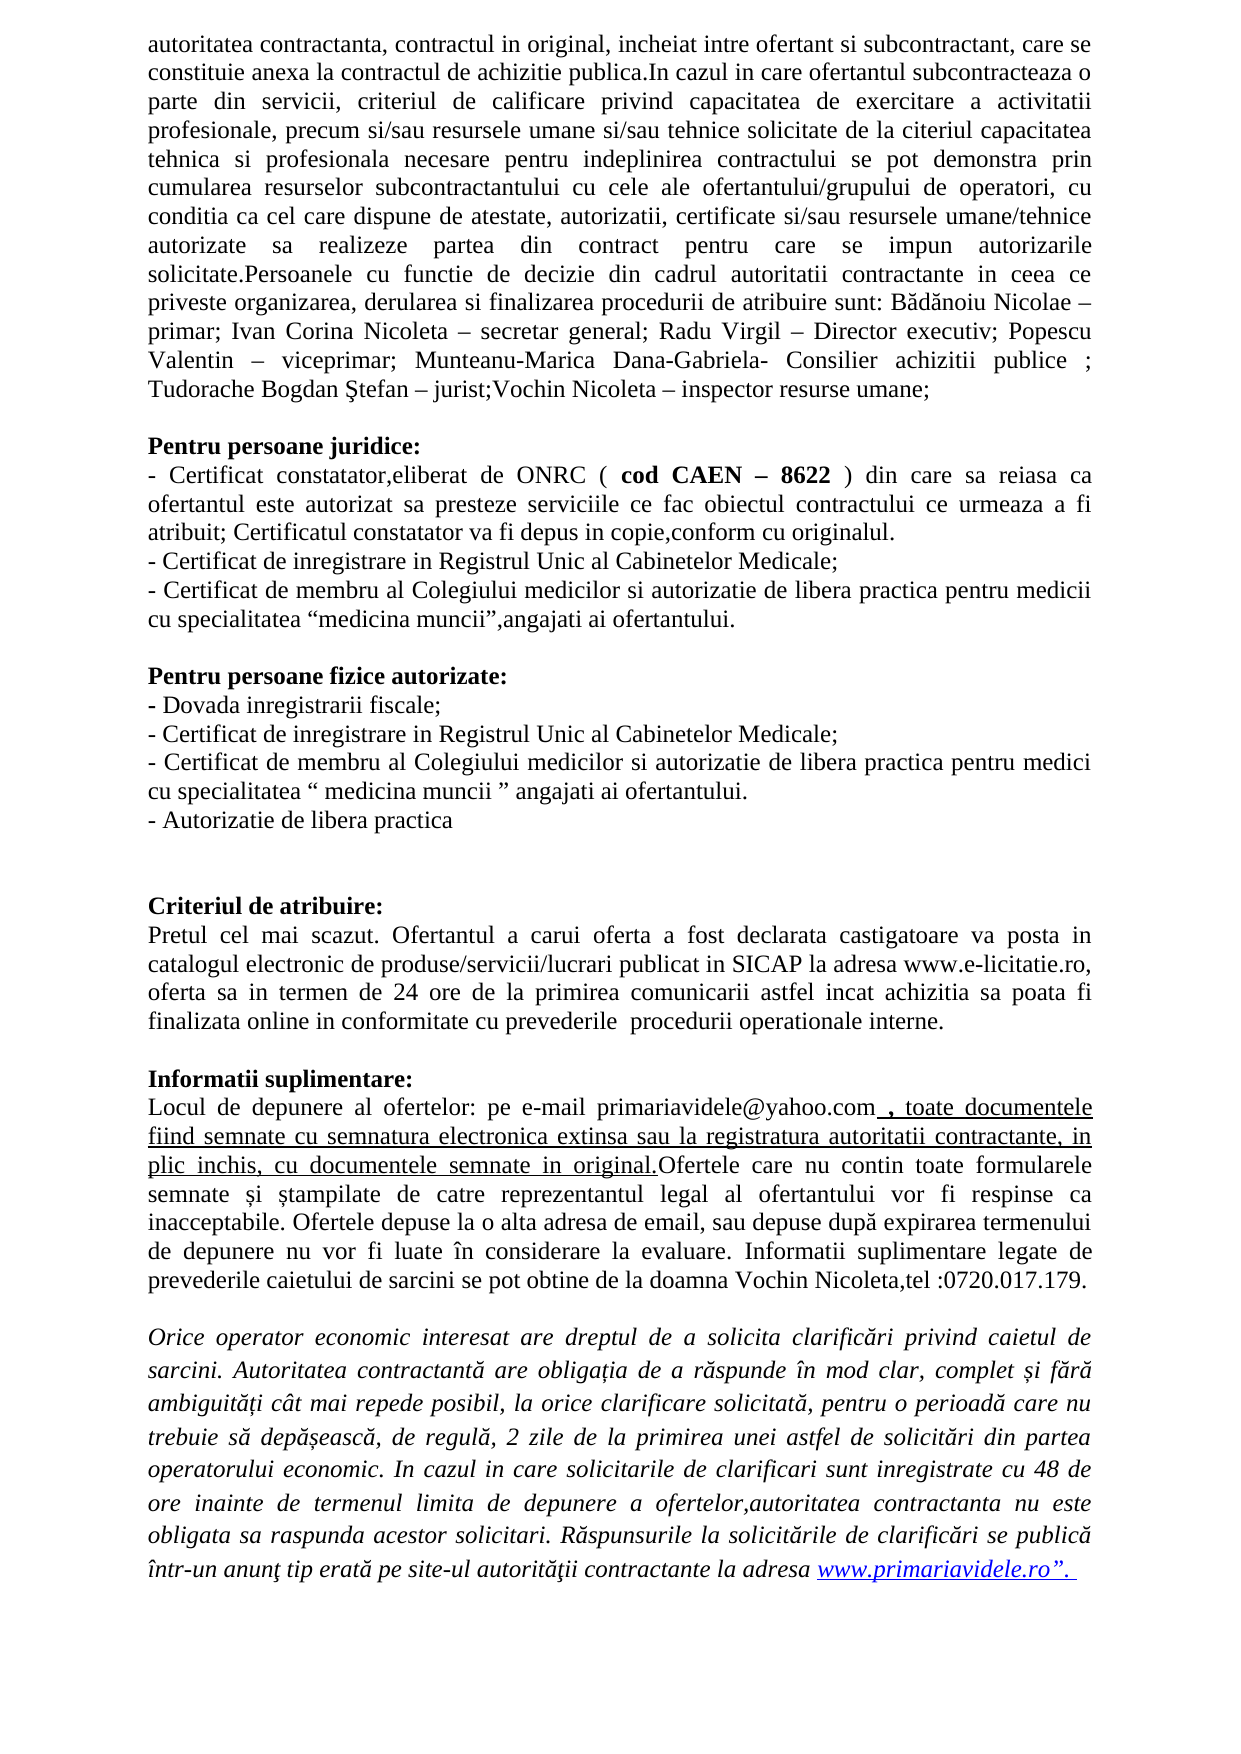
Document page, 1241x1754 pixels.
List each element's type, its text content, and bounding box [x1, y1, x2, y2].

text autoritatea contractanta, contractul in original, incheiat intre ofertant si subcontractant, care se constituie anexa la contractul de achizitie publica.In cazul in care ofertantul subcontracteaza o parte din servicii, criteriul de calificare privind capacitatea de exercitare a activitatii profesionale, precum si/sau resursele umane si/sau tehnice solicitate de la citeriul capacitatea tehnica si profesionala necesare pentru indeplinirea contractului se pot demonstra prin cumularea resurselor subcontractantului cu cele ale ofertantului/grupului de operatori, cu conditia ca cel care dispune de atestate, autorizatii, certificate si/sau resursele umane/tehnice autorizate sa realizeze partea din contract pentru care se impun autorizarile solicitate.Persoanele cu functie de decizie din cadrul autoritatii contractante in ceea ce priveste organizarea, derularea si finalizarea procedurii de atribuire sunt: Bădănoiu Nicolae – primar; Ivan Corina Nicoleta – secretar general; Radu Virgil – Director executiv; Popescu Valentin – viceprimar; Munteanu-Marica Dana-Gabriela- Consilier achizitii publice ; Tudorache Bogdan Ştefan – jurist;Vochin Nicoleta – inspector resurse umane; [148, 29, 1093, 402]
text - Dovada inregistrarii fiscale; [148, 690, 1093, 719]
text - Autorizatie de libera practica [148, 805, 1093, 834]
text - Certificat de inregistrare in Registrul Unic al Cabinetelor Medicale; [148, 546, 1093, 575]
text Pentru persoane juridice: [148, 431, 1093, 460]
text Informatii suplimentare: [148, 1064, 1093, 1092]
text - Certificat de membru al Colegiului medicilor si autorizatie de libera practica pentru medici cu specialitatea “ medicina muncii ” angajati ai ofertantului. [148, 747, 1093, 805]
text - Certificat constatator,eliberat de ONRC ( cod CAEN – 8622 ) din care sa reiasa ca ofertantul este autorizat sa presteze serviciile ce fac obiectul contractului ce urmeaza a fi atribuit; Certificatul constatator va fi depus in copie,conform cu originalul. [148, 460, 1093, 546]
text Criteriul de atribuire: [148, 891, 1093, 920]
text Locul de depunere al ofertelor: pe e-mail primariavidele@yahoo.com , toate documentele fiind semnate cu semnatura electronica extinsa sau la registratura autoritatii contractante, in plic inchis, cu documentele semnate in original.Ofertele care nu contin toate formularele semnate și ștampilate de catre reprezentantul legal al ofertantului vor fi respinse ca inacceptabile. Ofertele depuse la o alta adresa de email, sau depuse după expirarea termenului de depunere nu vor fi luate în considerare la evaluare. Informatii suplimentare legate de prevederile caietului de sarcini se pot obtine de la doamna Vochin Nicoleta,tel :0720.017.179. [148, 1092, 1093, 1294]
text Orice operator economic interesat are dreptul de a solicita clarificări privind caietul de sarcini. Autoritatea contractantă are obligația de a răspunde în mod clar, complet și fără ambiguități cât mai repede posibil, la orice clarificare solicitată, pentru o perioadă care nu trebuie să depășească, de regulă, 2 zile de la primirea unei astfel de solicitări din partea operatorului economic. In cazul in care solicitarile de clarificari sunt inregistrate cu 48 de ore inainte de termenul limita de depunere a ofertelor,autoritatea contractanta nu este obligata sa raspunda acestor solicitari. Răspunsurile la solicitările de clarificări se publică într-un anunţ tip erată pe site-ul autorităţii contractante la adresa www.primariavidele.ro”. [148, 1322, 1093, 1582]
text Pentru persoane fizice autorizate: [148, 661, 1093, 690]
text - Certificat de membru al Colegiului medicilor si autorizatie de libera practica pentru medicii cu specialitatea “medicina muncii”,angajati ai ofertantului. [148, 575, 1093, 632]
text - Certificat de inregistrare in Registrul Unic al Cabinetelor Medicale; [148, 719, 1093, 747]
text Pretul cel mai scazut. Ofertantul a carui oferta a fost declarata castigatoare va posta in catalogul electronic de produse/servicii/lucrari publicat in SICAP la adresa www.e-licitatie.ro, oferta sa in termen de 24 ore de la primirea comunicarii astfel incat achizitia sa poata fi finalizata online in conformitate cu prevederile procedurii operationale interne. [148, 920, 1093, 1035]
